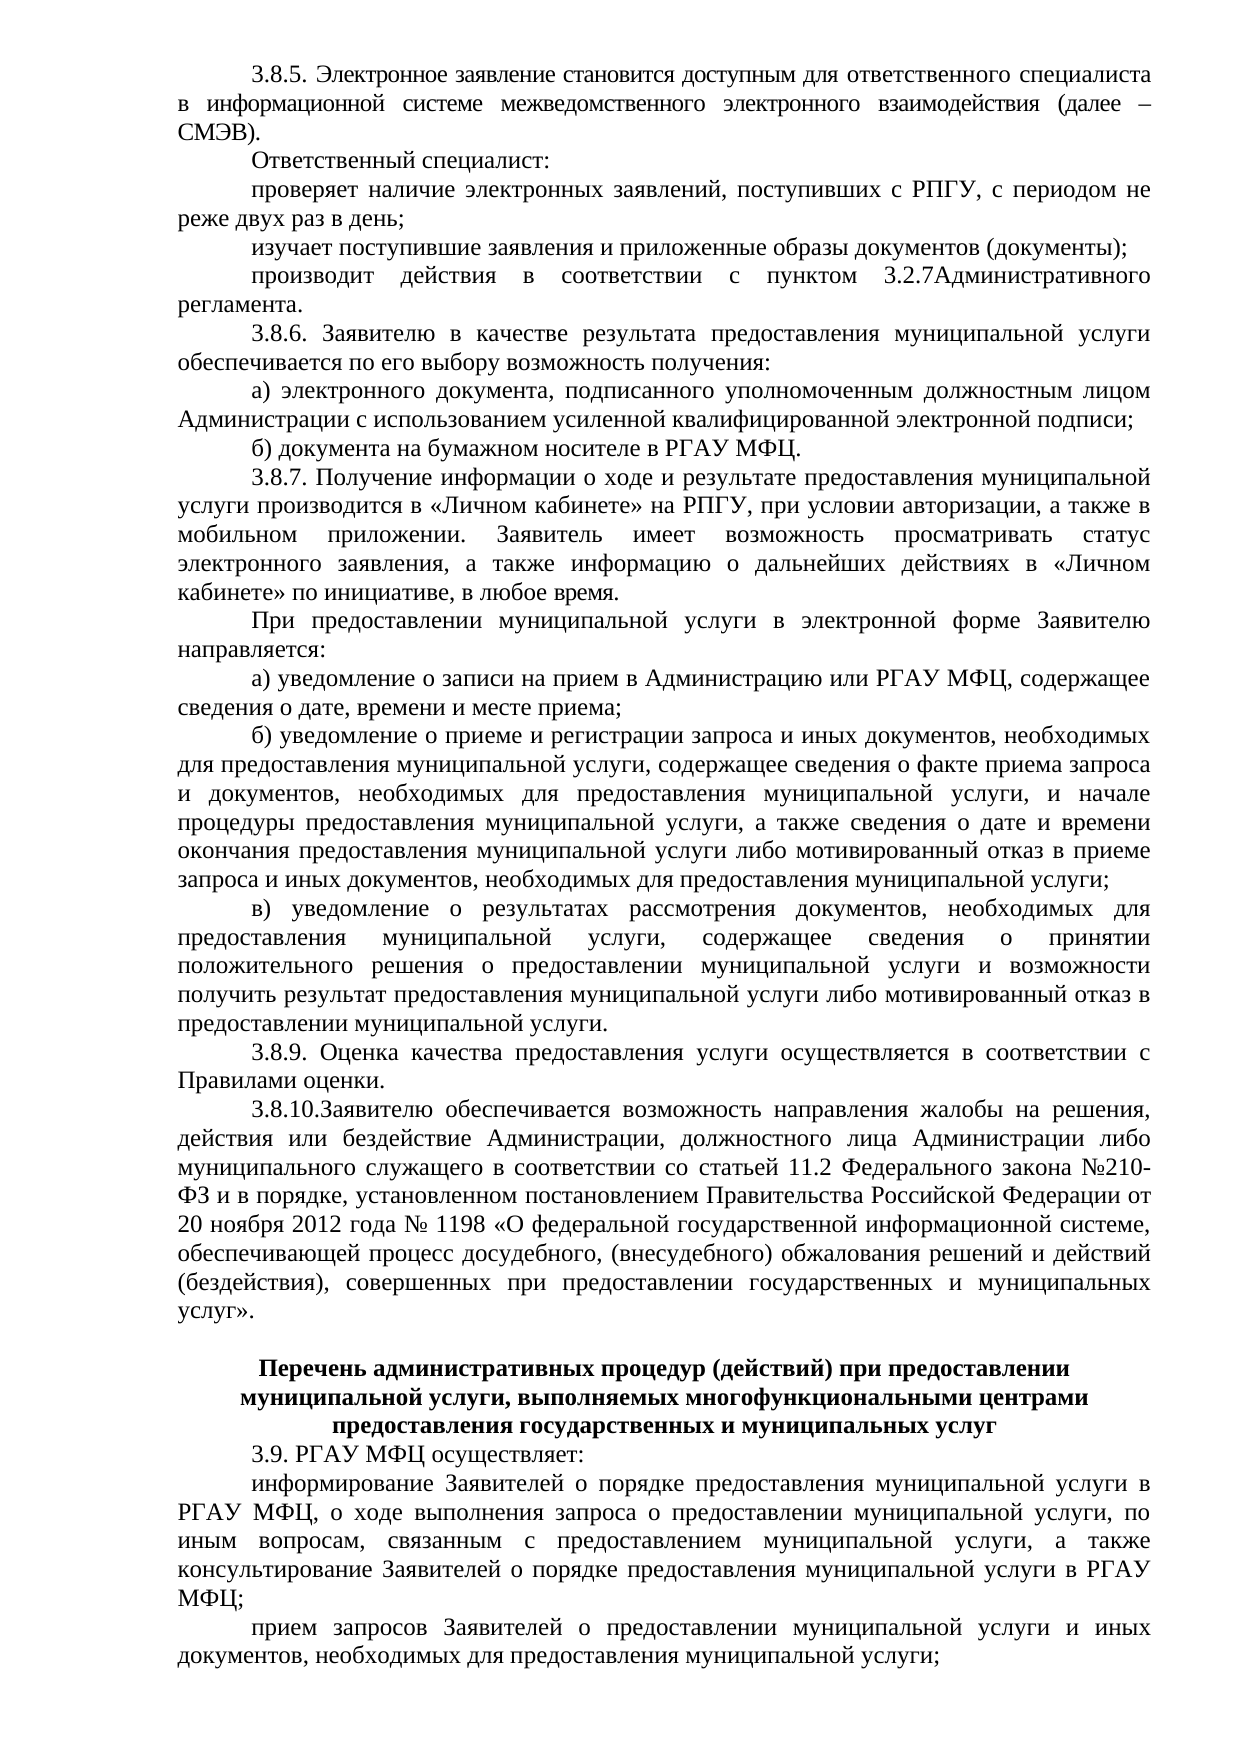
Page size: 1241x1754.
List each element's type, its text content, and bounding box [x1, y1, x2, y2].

text проверяет наличие электронных заявлений, поступивших с РПГУ, с периодом не реже двух раз в день; [177, 174, 1152, 232]
text б) документа на бумажном носителе в РГАУ МФЦ. [177, 433, 1152, 462]
text изучает поступившие заявления и приложенные образы документов (документы); [177, 232, 1152, 260]
text б) уведомление о приеме и регистрации запроса и иных документов, необходимых для предоставления муниципальной услуги, содержащее сведения о факте приема запроса и документов, необходимых для предоставления муниципальной услуги, и начале процедуры предоставления муниципальной услуги, а также сведения о дате и времени окончания предоставления муниципальной услуги либо мотивированный отказ в приеме запроса и иных документов, необходимых для предоставления муниципальной услуги; [177, 720, 1152, 893]
text 3.8.6. Заявителю в качестве результата предоставления муниципальной услуги обеспечивается по его выбору возможность получения: [177, 318, 1152, 375]
text прием запросов Заявителей о предоставлении муниципальной услуги и иных документов, необходимых для предоставления муниципальной услуги; [177, 1612, 1152, 1669]
text 3.8.7. Получение информации о ходе и результате предоставления муниципальной услуги производится в «Личном кабинете» на РПГУ, при условии авторизации, а также в мобильном приложении. Заявитель имеет возможность просматривать статус электронного заявления, а также информацию о дальнейших действиях в «Личном кабинете» по инициативе, в любое время. [177, 462, 1152, 605]
text а) электронного документа, подписанного уполномоченным должностным лицом Администрации с использованием усиленной квалифицированной электронной подписи; [177, 375, 1152, 433]
text производит действия в соответствии с пунктом 3.2.7Административного регламента. [177, 260, 1152, 318]
text 3.8.10.Заявителю обеспечивается возможность направления жалобы на решения, действия или бездействие Администрации, должностного лица Администрации либо муниципального служащего в соответствии со статьей 11.2 Федерального закона №210-ФЗ и в порядке, установленном постановлением Правительства Российской Федерации от 20 ноября 2012 года № 1198 «О федеральной государственной информационной системе, обеспечивающей процесс досудебного, (внесудебного) обжалования решений и действий (бездействия), совершенных при предоставлении государственных и муниципальных услуг». [177, 1094, 1152, 1324]
text 3.8.9. Оценка качества предоставления услуги осуществляется в соответствии с Правилами оценки. [177, 1037, 1152, 1094]
text При предоставлении муниципальной услуги в электронной форме Заявителю направляется: [177, 605, 1152, 663]
text информирование Заявителей о порядке предоставления муниципальной услуги в РГАУ МФЦ, о ходе выполнения запроса о предоставлении муниципальной услуги, по иным вопросам, связанным с предоставлением муниципальной услуги, а также консультирование Заявителей о порядке предоставления муниципальной услуги в РГАУ МФЦ; [177, 1468, 1152, 1612]
text в) уведомление о результатах рассмотрения документов, необходимых для предоставления муниципальной услуги, содержащее сведения о принятии положительного решения о предоставлении муниципальной услуги и возможности получить результат предоставления муниципальной услуги либо мотивированный отказ в предоставлении муниципальной услуги. [177, 893, 1152, 1037]
text а) уведомление о записи на прием в Администрацию или РГАУ МФЦ, содержащее сведения о дате, времени и месте приема; [177, 663, 1152, 720]
text Ответственный специалист: [177, 145, 1152, 174]
text 3.8.5. Электронное заявление становится доступным для ответственного специалиста в информационной системе межведомственного электронного взаимодействия (далее – СМЭВ). [177, 59, 1152, 145]
text 3.9. РГАУ МФЦ осуществляет: [177, 1439, 1152, 1468]
text Перечень административных процедур (действий) при предоставлении муниципальной услуги, выполняемых многофункциональными центрами предоставления государственных и муниципальных услуг [177, 1353, 1152, 1439]
